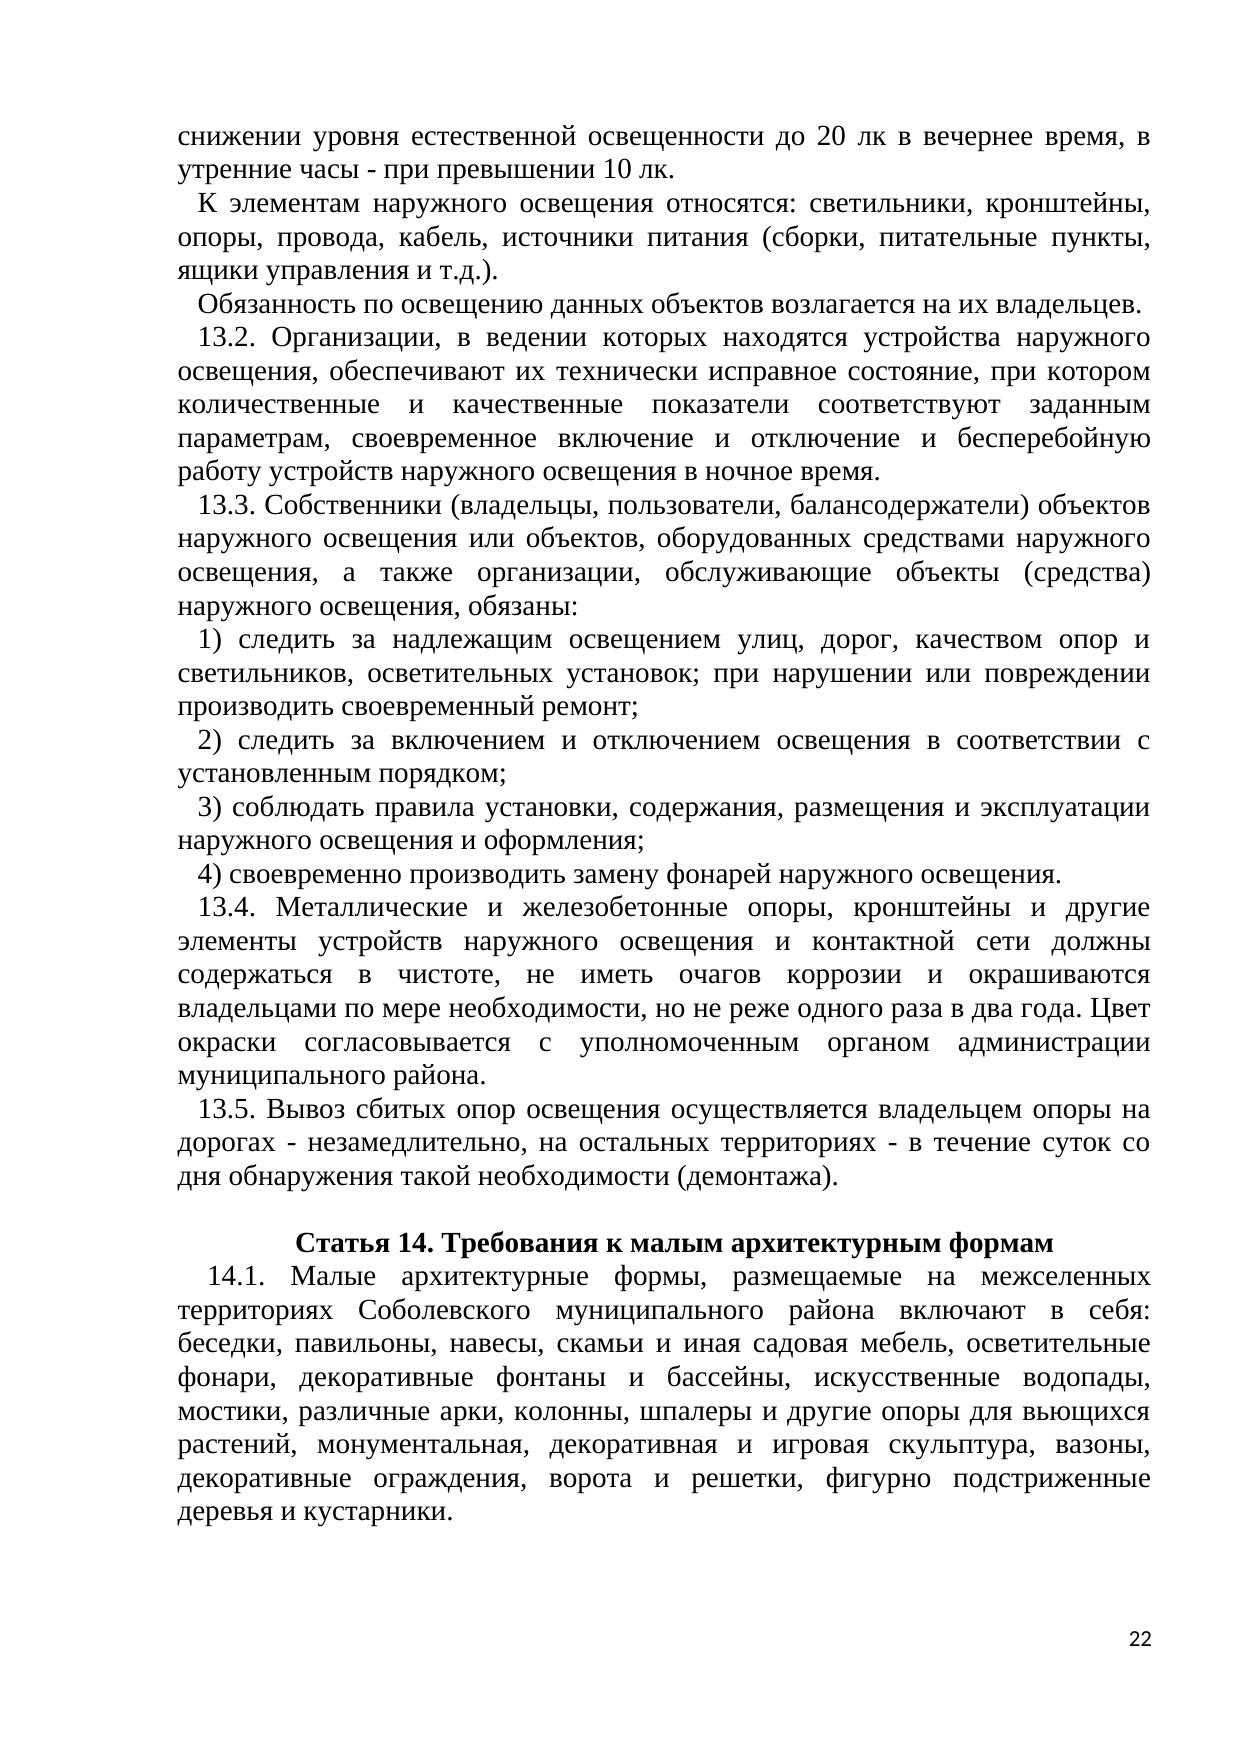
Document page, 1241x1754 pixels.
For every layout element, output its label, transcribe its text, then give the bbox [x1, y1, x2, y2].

text 13.5. Вывоз сбитых опор освещения осуществляется владельцем опоры на дорогах - незамедлительно, на остальных территориях - в течение суток со дня обнаружения такой необходимости (демонтажа). [177, 1091, 1152, 1191]
text 14.1. Малые архитектурные формы, размещаемые на межселенных территориях Соболевского муниципального района включают в себя: беседки, павильоны, навесы, скамьи и иная садовая мебель, осветительные фонари, декоративные фонтаны и бассейны, искусственные водопады, мостики, различные арки, колонны, шпалеры и другие опоры для вьющихся растений, монументальная, декоративная и игровая скульптура, вазоны, декоративные ограждения, ворота и решетки, фигурно подстриженные деревья и кустарники. [177, 1258, 1152, 1527]
text 13.3. Собственники (владельцы, пользователи, балансодержатели) объектов наружного освещения или объектов, оборудованных средствами наружного освещения, а также организации, обслуживающие объекты (средства) наружного освещения, обязаны: [177, 487, 1152, 621]
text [177, 118, 1152, 185]
text Обязанность по освещению данных объектов возлагается на их владельцев. [177, 286, 1152, 319]
text 13.4. Металлические и железобетонные опоры, кронштейны и другие элементы устройств наружного освещения и контактной сети должны содержаться в чистоте, не иметь очагов коррозии и окрашиваются владельцами по мере необходимости, но не реже одного раза в два года. Цвет окраски согласовывается с уполномоченным органом администрации муниципального района. [177, 889, 1152, 1091]
text 1) следить за надлежащим освещением улиц, дорог, качеством опор и светильников, осветительных установок; при нарушении или повреждении производить своевременный ремонт; [177, 621, 1152, 722]
text 3) соблюдать правила установки, содержания, размещения и эксплуатации наружного освещения и оформления; [177, 789, 1152, 856]
text 2) следить за включением и отключением освещения в соответствии с установленным порядком; [177, 722, 1152, 789]
text К элементам наружного освещения относятся: светильники, кронштейны, опоры, провода, кабель, источники питания (сборки, питательные пункты, ящики управления и т.д.). [177, 185, 1152, 286]
text Статья 14. Требования к малым архитектурным формам [177, 1225, 1152, 1258]
text 4) своевременно производить замену фонарей наружного освещения. [177, 856, 1152, 889]
text 13.2. Организации, в ведении которых находятся устройства наружного освещения, обеспечивают их технически исправное состояние, при котором количественные и качественные показатели соответствуют заданным параметрам, своевременное включение и отключение и бесперебойную работу устройств наружного освещения в ночное время. [177, 319, 1152, 487]
